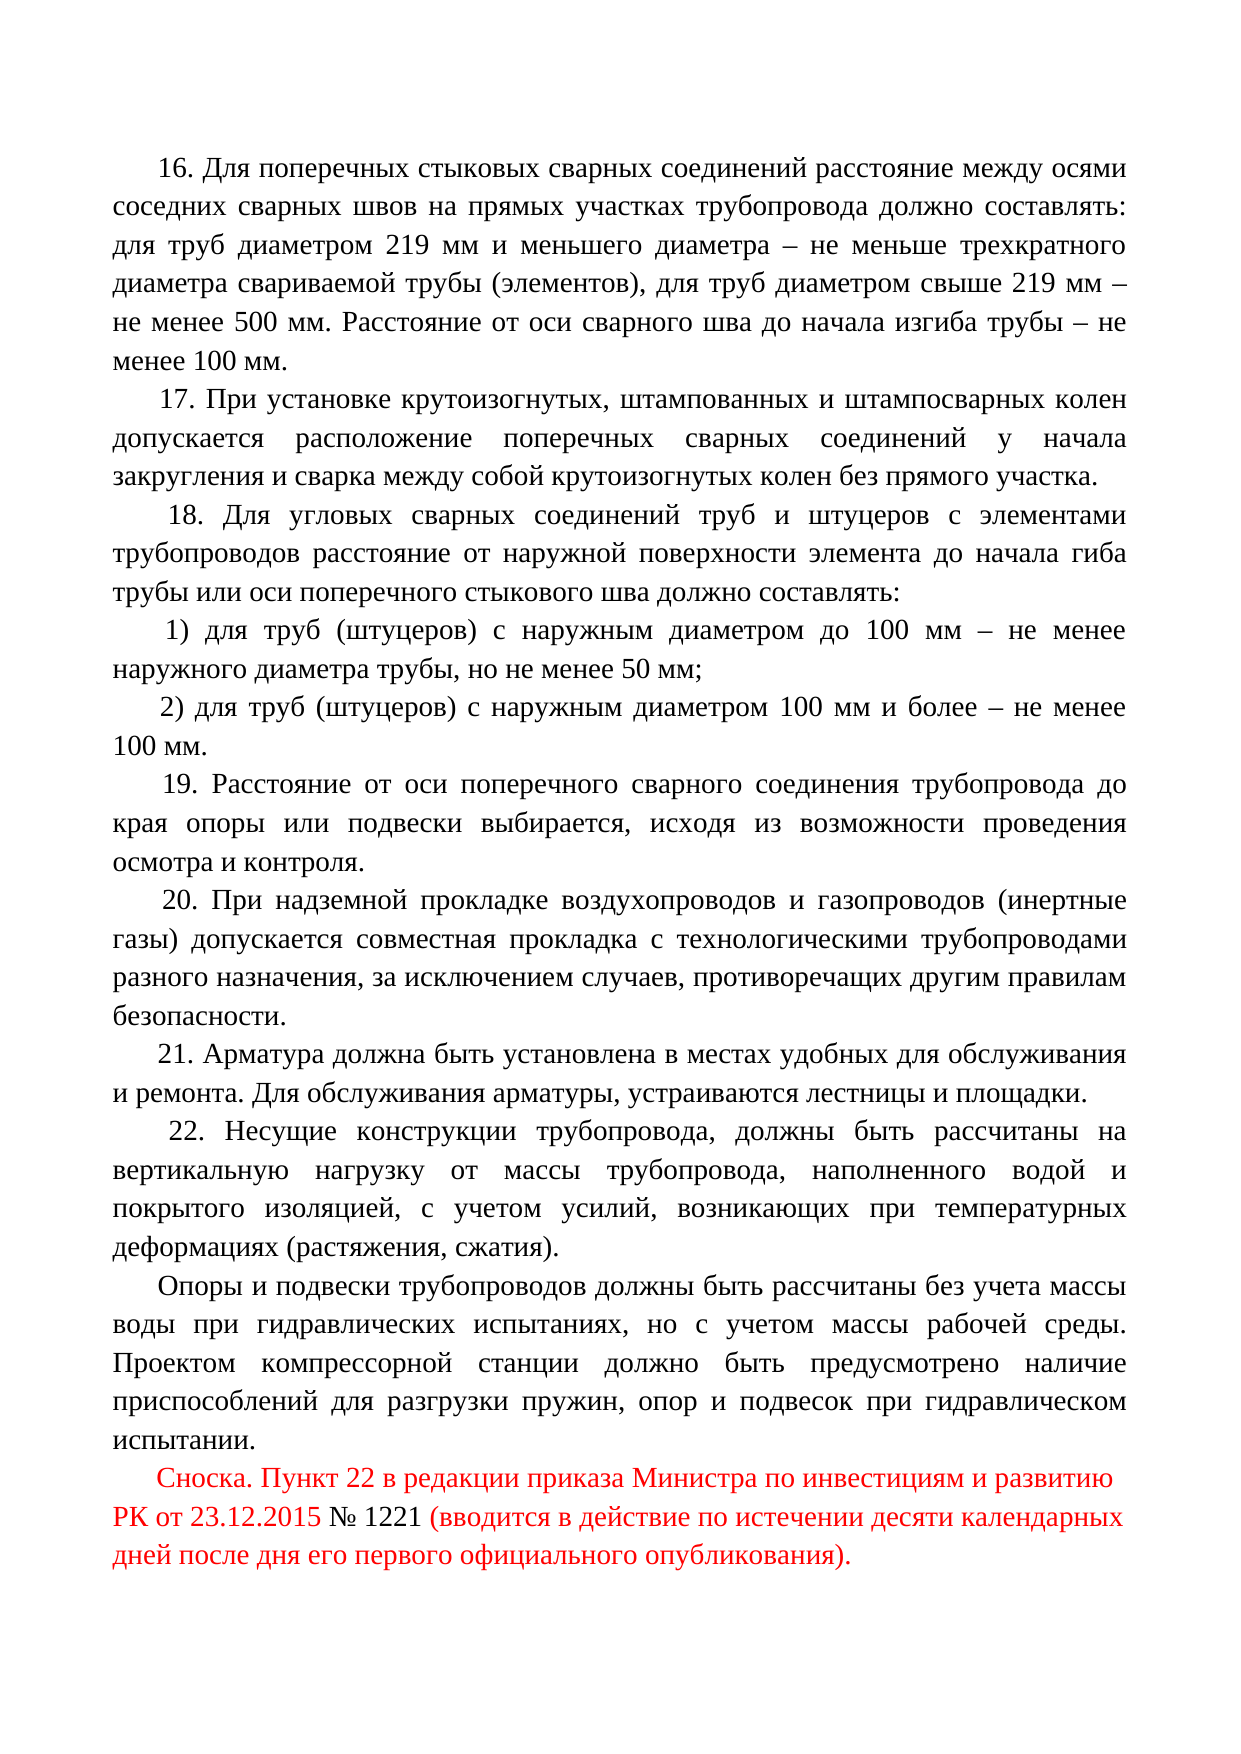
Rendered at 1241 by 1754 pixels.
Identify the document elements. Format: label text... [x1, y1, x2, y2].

text 2) для труб (штуцеров) с наружным диаметром 100 мм и более – не менее 100 мм. [112, 689, 1128, 762]
text 16. Для поперечных стыковых сварных соединений расстояние между осями соседних сварных швов на прямых участках трубопровода должно составлять: для труб диаметром 219 мм и меньшего диаметра – не меньше трехкратного диаметра свариваемой трубы (элементов), для труб диаметром свыше 219 мм – не менее 500 мм. Расстояние от оси сварного шва до начала изгиба трубы – не менее 100 мм. [112, 150, 1128, 376]
text 22. Несущие конструкции трубопровода, должны быть рассчитаны на вертикальную нагрузку от массы трубопровода, наполненного водой и покрытого изоляцией, с учетом усилий, возникающих при температурных деформациях (растяжения, сжатия). [112, 1113, 1128, 1263]
text 21. Арматура должна быть установлена в местах удобных для обслуживания и ремонта. Для обслуживания арматуры, устраиваются лестницы и площадки. [112, 1036, 1128, 1108]
text 20. При надземной прокладке воздухопроводов и газопроводов (инертные газы) допускается совместная прокладка с технологическими трубопроводами разного назначения, за исключением случаев, противоречащих другим правилам безопасности. [112, 882, 1128, 1031]
text 17. При установке крутоизогнутых, штампованных и штампосварных колен допускается расположение поперечных сварных соединений у начала закругления и сварка между собой крутоизогнутых колен без прямого участка. [112, 381, 1128, 492]
text Сноска. Пункт 22 в редакции приказа Министра по инвестициям и развитию РК от 23.12.2015 № 1221 (вводится в действие по истечении десяти календарных дней после дня его первого официального опубликования). [112, 1460, 1128, 1601]
text 18. Для угловых сварных соединений труб и штуцеров с элементами трубопроводов расстояние от наружной поверхности элемента до начала гиба трубы или оси поперечного стыкового шва должно составлять: [112, 497, 1128, 607]
text Опоры и подвески трубопроводов должны быть рассчитаны без учета массы воды при гидравлических испытаниях, но с учетом массы рабочей среды. Проектом компрессорной станции должно быть предусмотрено наличие приспособлений для разгрузки пружин, опор и подвесок при гидравлическом испытании. [112, 1268, 1128, 1455]
text 1) для труб (штуцеров) с наружным диаметром до 100 мм – не менее наружного диаметра трубы, но не менее 50 мм; [112, 612, 1128, 684]
text 19. Расстояние от оси поперечного сварного соединения трубопровода до края опоры или подвески выбирается, исходя из возможности проведения осмотра и контроля. [112, 767, 1128, 877]
